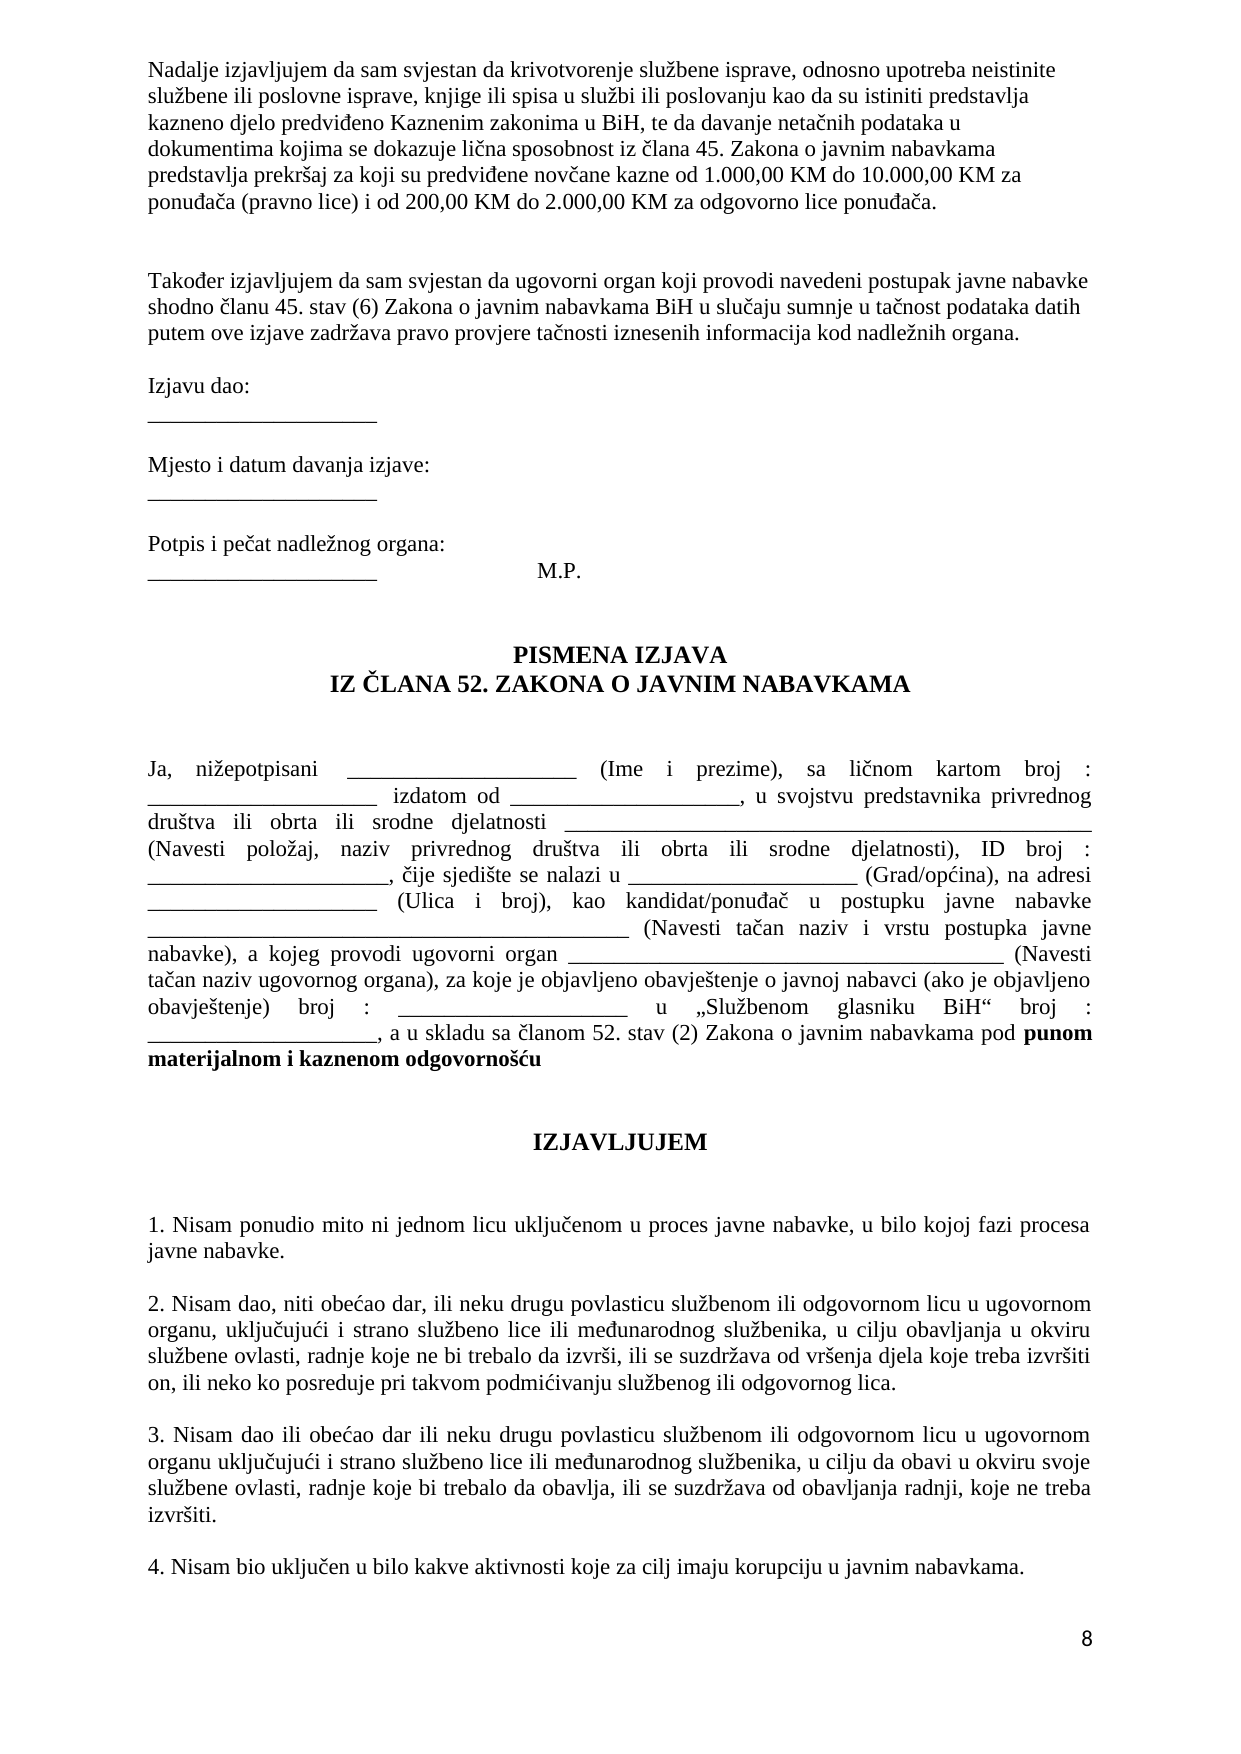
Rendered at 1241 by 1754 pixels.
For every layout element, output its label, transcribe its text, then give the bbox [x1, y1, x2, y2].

text Izjavu dao: [148, 372, 1092, 398]
text 4. Nisam bio uključen u bilo kakve aktivnosti koje za cilj imaju korupciju u javnim nabavkama. [148, 1553, 1092, 1580]
text 2. Nisam dao, niti obećao dar, ili neku drugu povlasticu službenom ili odgovornom licu u ugovornom organu, uključujući i strano službeno lice ili međunarodnog službenika, u cilju obavljanja u okviru službene ovlasti, radnje koje ne bi trebalo da izvrši, ili se suzdržava od vršenja djela koje treba izvršiti on, ili neko ko posreduje pri takvom podmićivanju službenog ili odgovornog lica. [148, 1290, 1092, 1395]
text IZJAVLJUJEM [148, 1127, 1092, 1156]
text ____________________ [148, 478, 1092, 504]
text ____________________ M.P. [148, 557, 1092, 583]
text IZ ČLANA 52. ZAKONA O JAVNIM NABAVKAMA [148, 669, 1092, 698]
text Potpis i pečat nadležnog organa: [148, 530, 1092, 557]
text PISMENA IZJAVA [148, 641, 1092, 669]
text Ja, nižepotpisani ____________________ (Ime i prezime), sa ličnom kartom broj : ____________________ izdatom od ____________________, u svojstvu predstavnika privrednog društva ili obrta ili srodne djelatnosti ______________________________________________ (Navesti položaj, naziv privrednog društva ili obrta ili srodne djelatnosti), ID broj : _____________________, čije sjedište se nalazi u ____________________ (Grad/općina), na adresi ____________________ (Ulica i broj), kao kandidat/ponuđač u postupku javne nabavke __________________________________________ (Navesti tačan naziv i vrstu postupka javne nabavke), a kojeg provodi ugovorni organ ______________________________________ (Navesti tačan naziv ugovornog organa), za koje je objavljeno obavještenje o javnoj nabavci (ako je objavljeno obavještenje) broj : ____________________ u „Službenom glasniku BiH“ broj : ____________________, a u skladu sa članom 52. stav (2) Zakona o javnim nabavkama pod punom materijalnom i kaznenom odgovornošću [148, 756, 1092, 1072]
text Mjesto i datum davanja izjave: [148, 451, 1092, 478]
text 1. Nisam ponudio mito ni jednom licu uključenom u proces javne nabavke, u bilo kojoj fazi procesa javne nabavke. [148, 1211, 1092, 1263]
text ____________________ [148, 398, 1092, 425]
text Nadalje izjavljujem da sam svjestan da krivotvorenje službene isprave, odnosno upotreba neistinite službene ili poslovne isprave, knjige ili spisa u službi ili poslovanju kao da su istiniti predstavlja kazneno djelo predviđeno Kaznenim zakonima u BiH, te da davanje netačnih podataka u dokumentima kojima se dokazuje lična sposobnost iz člana 45. Zakona o javnim nabavkama predstavlja prekršaj za koji su predviđene novčane kazne od 1.000,00 KM do 10.000,00 KM za ponuđača (pravno lice) i od 200,00 KM do 2.000,00 KM za odgovorno lice ponuđača. [148, 56, 1092, 214]
text Također izjavljujem da sam svjestan da ugovorni organ koji provodi navedeni postupak javne nabavke shodno članu 45. stav (6) Zakona o javnim nabavkama BiH u slučaju sumnje u tačnost podataka datih putem ove izjave zadržava pravo provjere tačnosti iznesenih informacija kod nadležnih organa. [148, 267, 1092, 346]
text 3. Nisam dao ili obećao dar ili neku drugu povlasticu službenom ili odgovornom licu u ugovornom organu uključujući i strano službeno lice ili međunarodnog službenika, u cilju da obavi u okviru svoje službene ovlasti, radnje koje bi trebalo da obavlja, ili se suzdržava od obavljanja radnji, koje ne treba izvršiti. [148, 1422, 1092, 1527]
